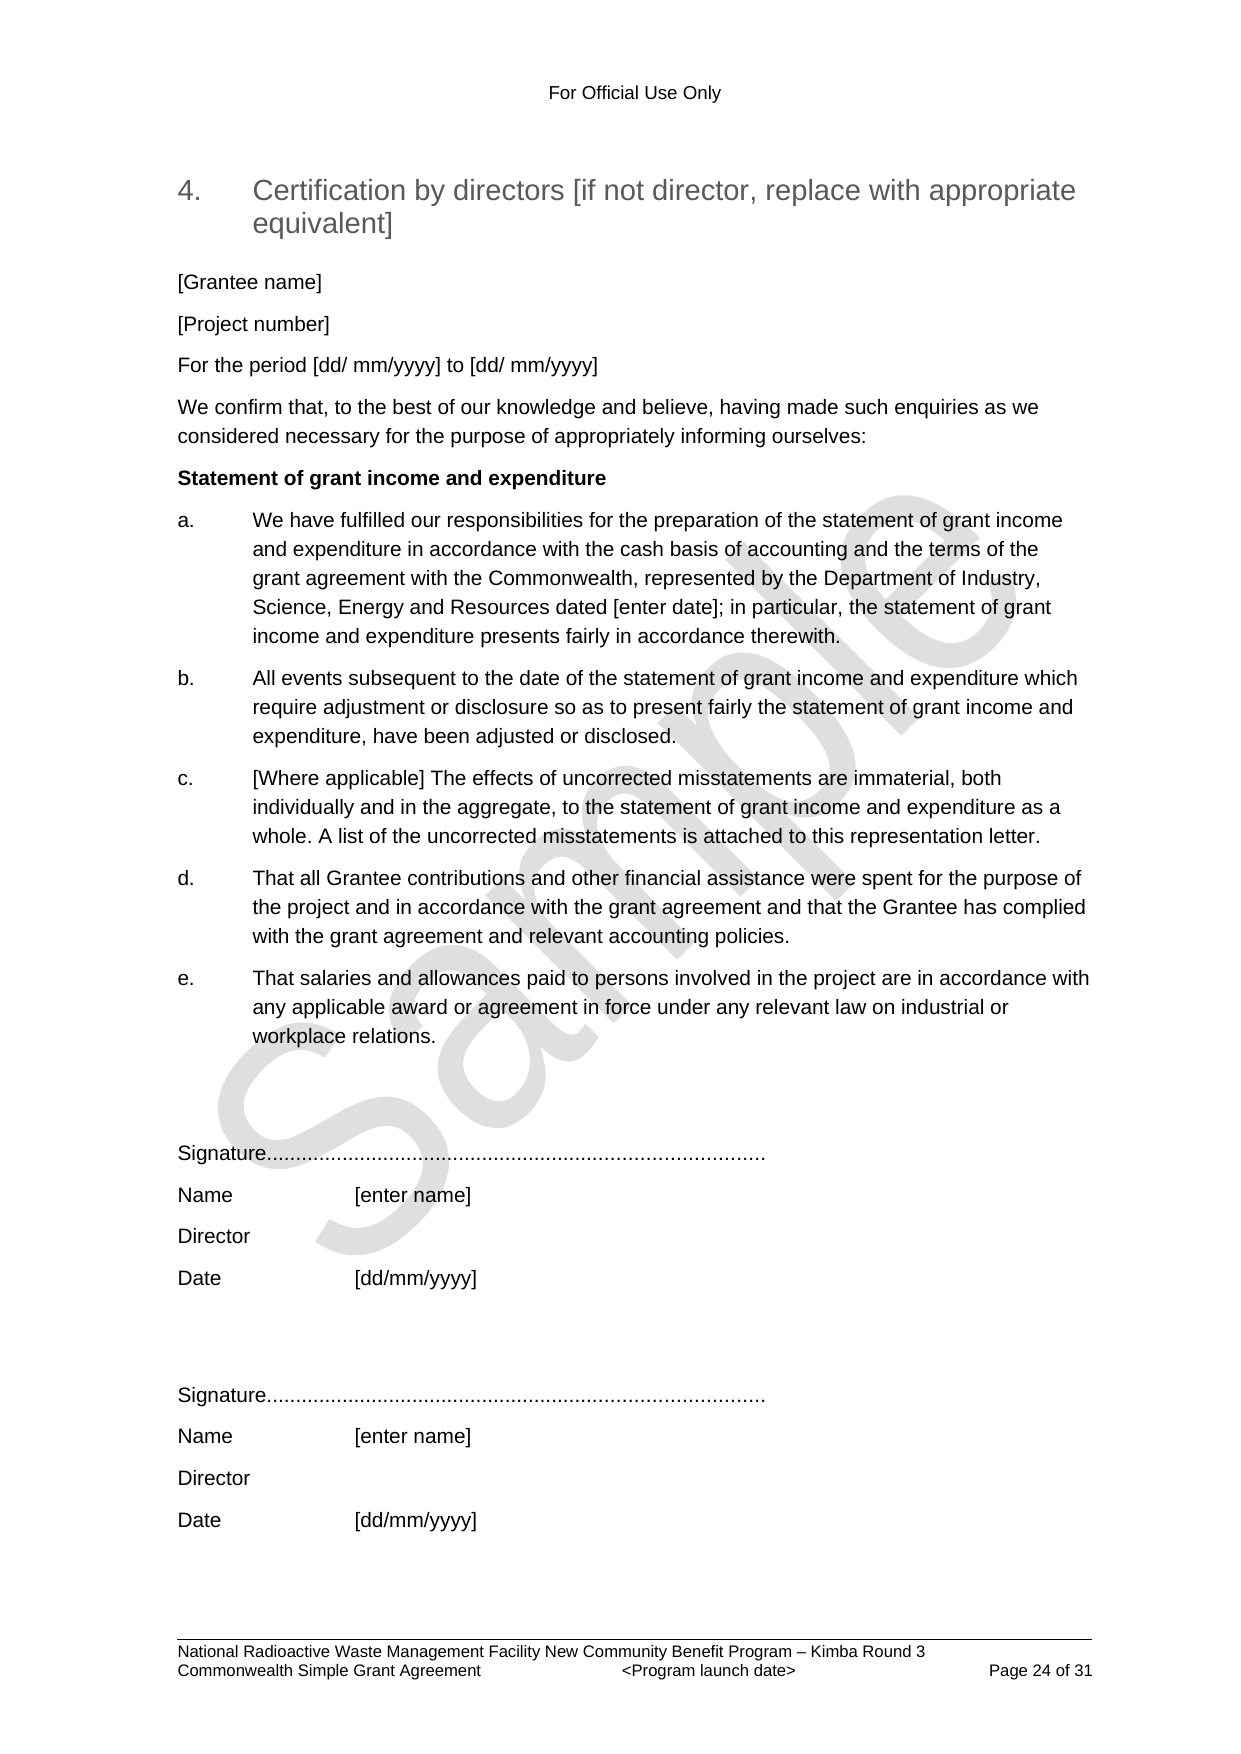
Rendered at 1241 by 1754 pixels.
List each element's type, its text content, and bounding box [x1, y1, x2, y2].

text [Project number] [177, 306, 1092, 336]
list That all Grantee contributions and other financial assistance were spent for the purpose of the project and in accordance with the grant agreement and that the Grantee has complied with the grant agreement and relevant accounting policies. [177, 861, 1092, 948]
text Date [dd/mm/yyyy] [177, 1502, 1092, 1531]
text [Grantee name] [177, 265, 1092, 294]
list We have fulfilled our responsibilities for the preparation of the statement of grant income and expenditure in accordance with the cash basis of accounting and the terms of the grant agreement with the Commonwealth, represented by the Department of Industry, Science, Energy and Resources dated [enter date]; in particular, the statement of grant income and expenditure presents fairly in accordance therewith. [177, 502, 1092, 648]
text Signature [177, 1136, 1092, 1165]
text Name [enter name] [177, 1419, 1092, 1448]
text We confirm that, to the best of our knowledge and believe, having made such enquiries as we considered necessary for the purpose of appropriately informing ourselves: [177, 390, 1092, 448]
subtitle Certification by directors [if not director, replace with appropriate equivalent] [177, 173, 1092, 240]
text For the period [dd/ mm/yyyy] to [dd/ mm/yyyy] [177, 348, 1092, 377]
list All events subsequent to the date of the statement of grant income and expenditure which require adjustment or disclosure so as to present fairly the statement of grant income and expenditure, have been adjusted or disclosed. [177, 661, 1092, 748]
text Director [177, 1219, 1092, 1248]
list [Where applicable] The effects of uncorrected misstatements are immaterial, both individually and in the aggregate, to the statement of grant income and expenditure as a whole. A list of the uncorrected misstatements is attached to this representation letter. [177, 761, 1092, 848]
text Statement of grant income and expenditure [177, 461, 1092, 490]
text Name [enter name] [177, 1177, 1092, 1206]
list That salaries and allowances paid to persons involved in the project are in accordance with any applicable award or agreement in force under any relevant law on industrial or workplace relations. [177, 961, 1092, 1048]
text Date [dd/mm/yyyy] [177, 1261, 1092, 1290]
text Director [177, 1461, 1092, 1490]
text Signature [177, 1377, 1092, 1406]
